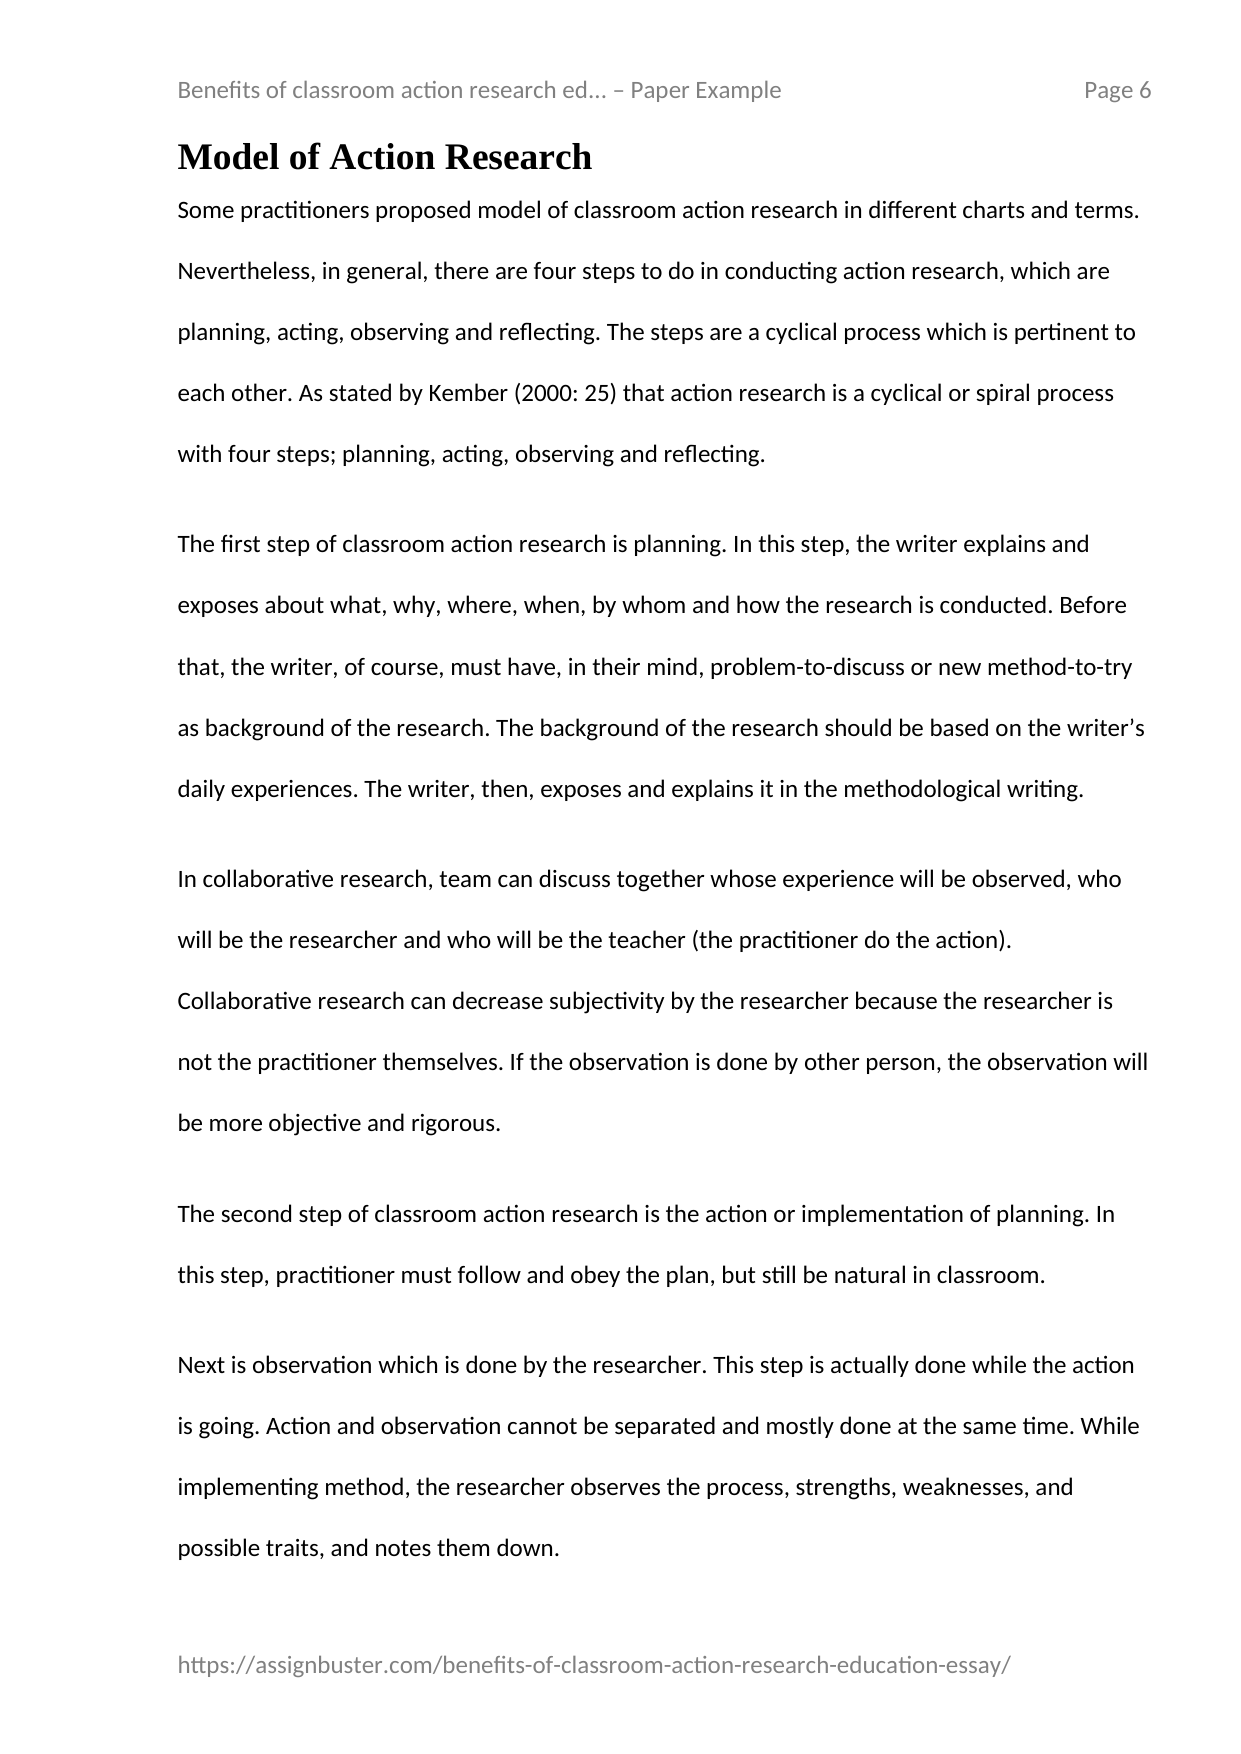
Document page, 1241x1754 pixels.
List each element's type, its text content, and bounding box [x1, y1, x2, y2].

subtitle Model of Action Research [177, 135, 1152, 178]
text The second step of classroom action research is the action or implementation of planning. In this step, practitioner must follow and obey the plan, but still be natural in classroom. [177, 1198, 1152, 1289]
text The first step of classroom action research is planning. In this step, the writer explains and exposes about what, why, where, when, by whom and how the research is conducted. Before that, the writer, of course, must have, in their mind, problem-to-discuss or new method-to-try as background of the research. The background of the research should be based on the writer’s daily experiences. The writer, then, exposes and explains it in the methodological writing. [177, 528, 1152, 803]
text Next is observation which is done by the researcher. This step is actually done while the action is going. Action and observation cannot be separated and mostly done at the same time. While implementing method, the researcher observes the process, strengths, weaknesses, and possible traits, and notes them down. [177, 1349, 1152, 1563]
text In collaborative research, team can discuss together whose experience will be observed, who will be the researcher and who will be the teacher (the practitioner do the action). Collaborative research can decrease subjectivity by the researcher because the researcher is not the practitioner themselves. If the observation is done by other person, the observation will be more objective and rigorous. [177, 863, 1152, 1138]
text Some practitioners proposed model of classroom action research in different charts and terms. Nevertheless, in general, there are four steps to do in conducting action research, which are planning, acting, observing and reflecting. The steps are a cyclical process which is pertinent to each other. As stated by Kember (2000: 25) that action research is a cyclical or spiral process with four steps; planning, acting, observing and reflecting. [177, 194, 1152, 468]
